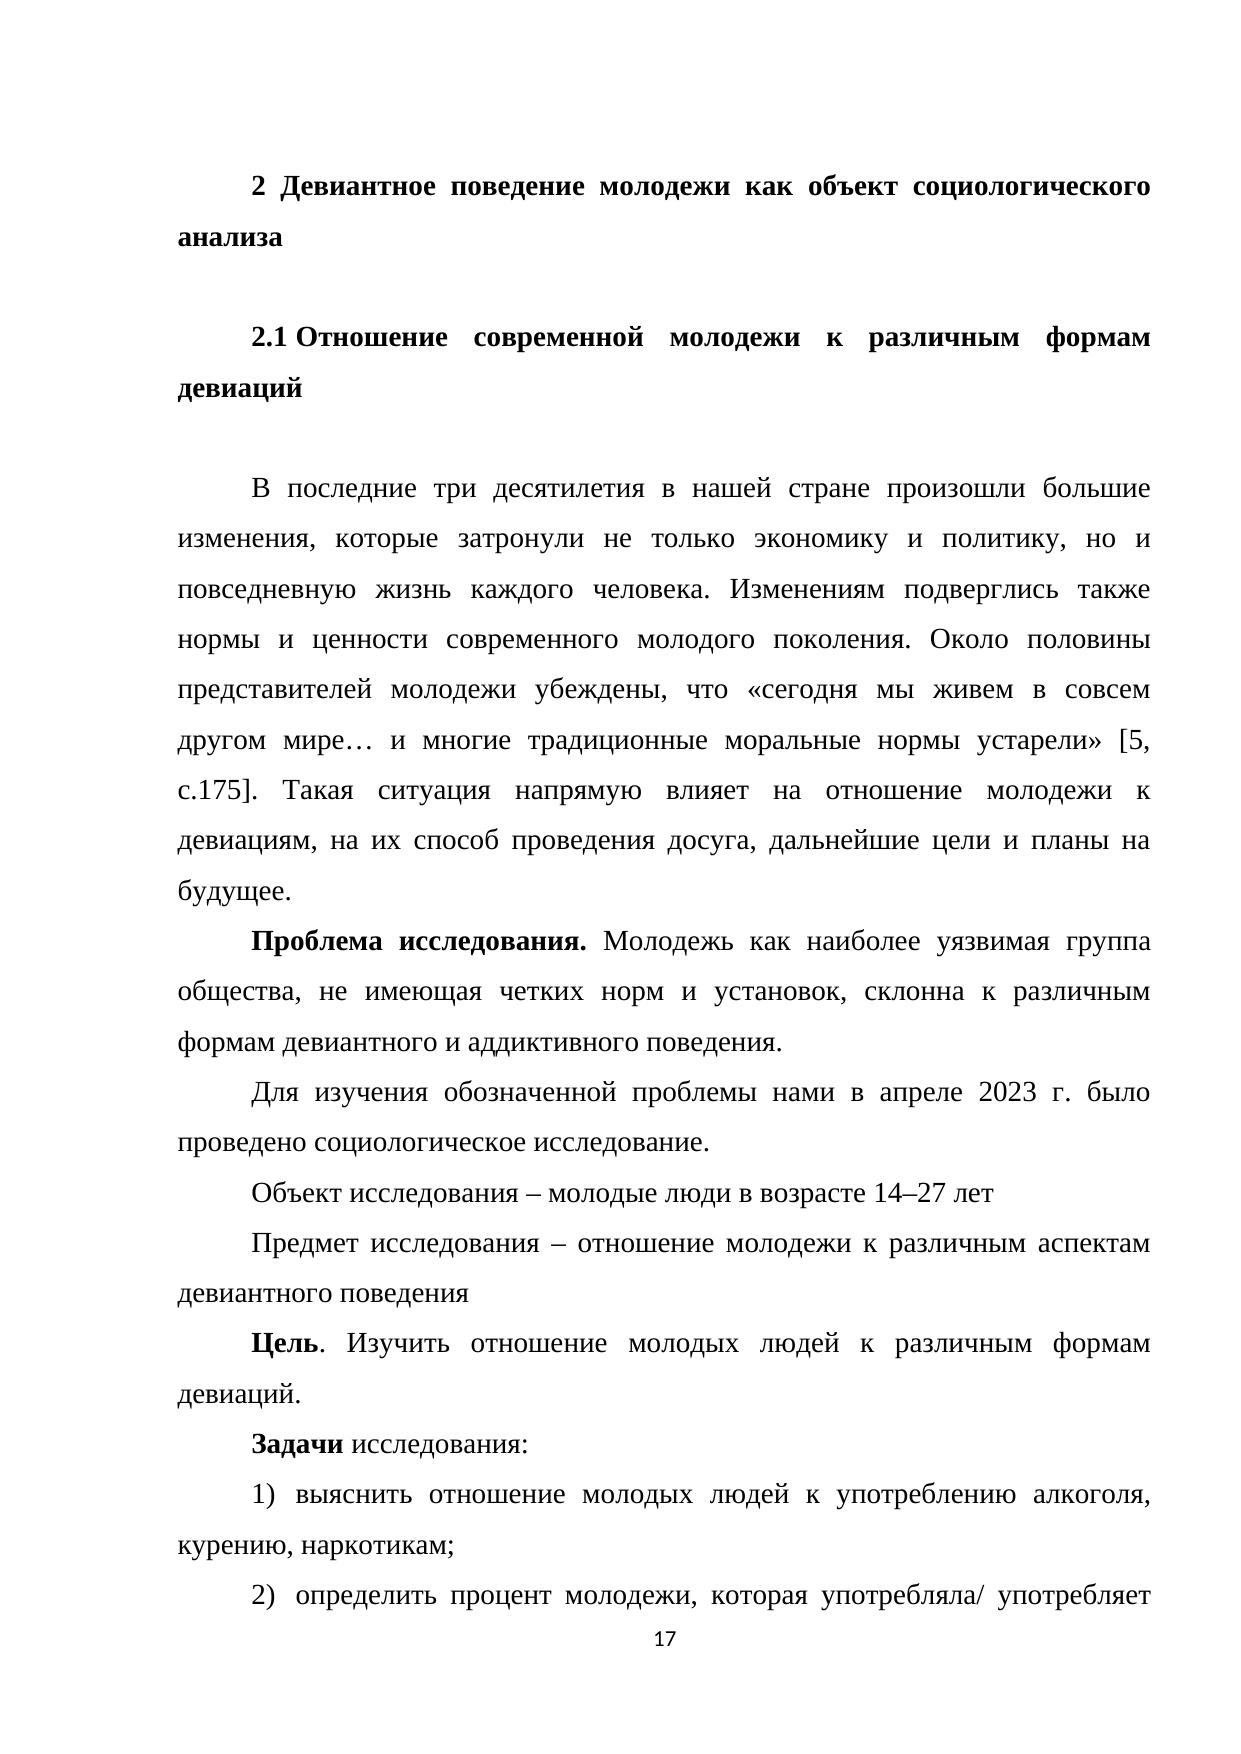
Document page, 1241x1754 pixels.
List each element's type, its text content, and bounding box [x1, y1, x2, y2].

list выяснить отношение молодых людей к употреблению алкоголя, курению, наркотикам; [177, 1477, 1152, 1560]
text Предмет исследования – отношение молодежи к различным аспектам девиантного поведения [177, 1225, 1152, 1309]
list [177, 1577, 1152, 1611]
text Задачи исследования: [177, 1426, 1152, 1460]
text 2 Девиантное поведение молодежи как объект социологического анализа [177, 168, 1152, 252]
text 2.1 Отношение современной молодежи к различным формам девиаций [177, 319, 1152, 403]
text Цель. Изучить отношение молодых людей к различным формам девиаций. [177, 1326, 1152, 1409]
text Объект исследования – молодые люди в возрасте 14–27 лет [177, 1175, 1152, 1208]
text Проблема исследования. Молодежь как наиболее уязвимая группа общества, не имеющая четких норм и установок, склонна к различным формам девиантного и аддиктивного поведения. [177, 923, 1152, 1057]
text В последние три десятилетия в нашей стране произошли большие изменения, которые затронули не только экономику и политику, но и повседневную жизнь каждого человека. Изменениям подверглись также нормы и ценности современного молодого поколения. Около половины представителей молодежи убеждены, что «сегодня мы живем в совсем другом мире… и многие традиционные моральные нормы устарели» [5, c.175]. Такая ситуация напрямую влияет на отношение молодежи к девиациям, на их способ проведения досуга, дальнейшие цели и планы на будущее. [177, 470, 1152, 906]
text Для изучения обозначенной проблемы нами в апреле 2023 г. было проведено социологическое исследование. [177, 1074, 1152, 1158]
